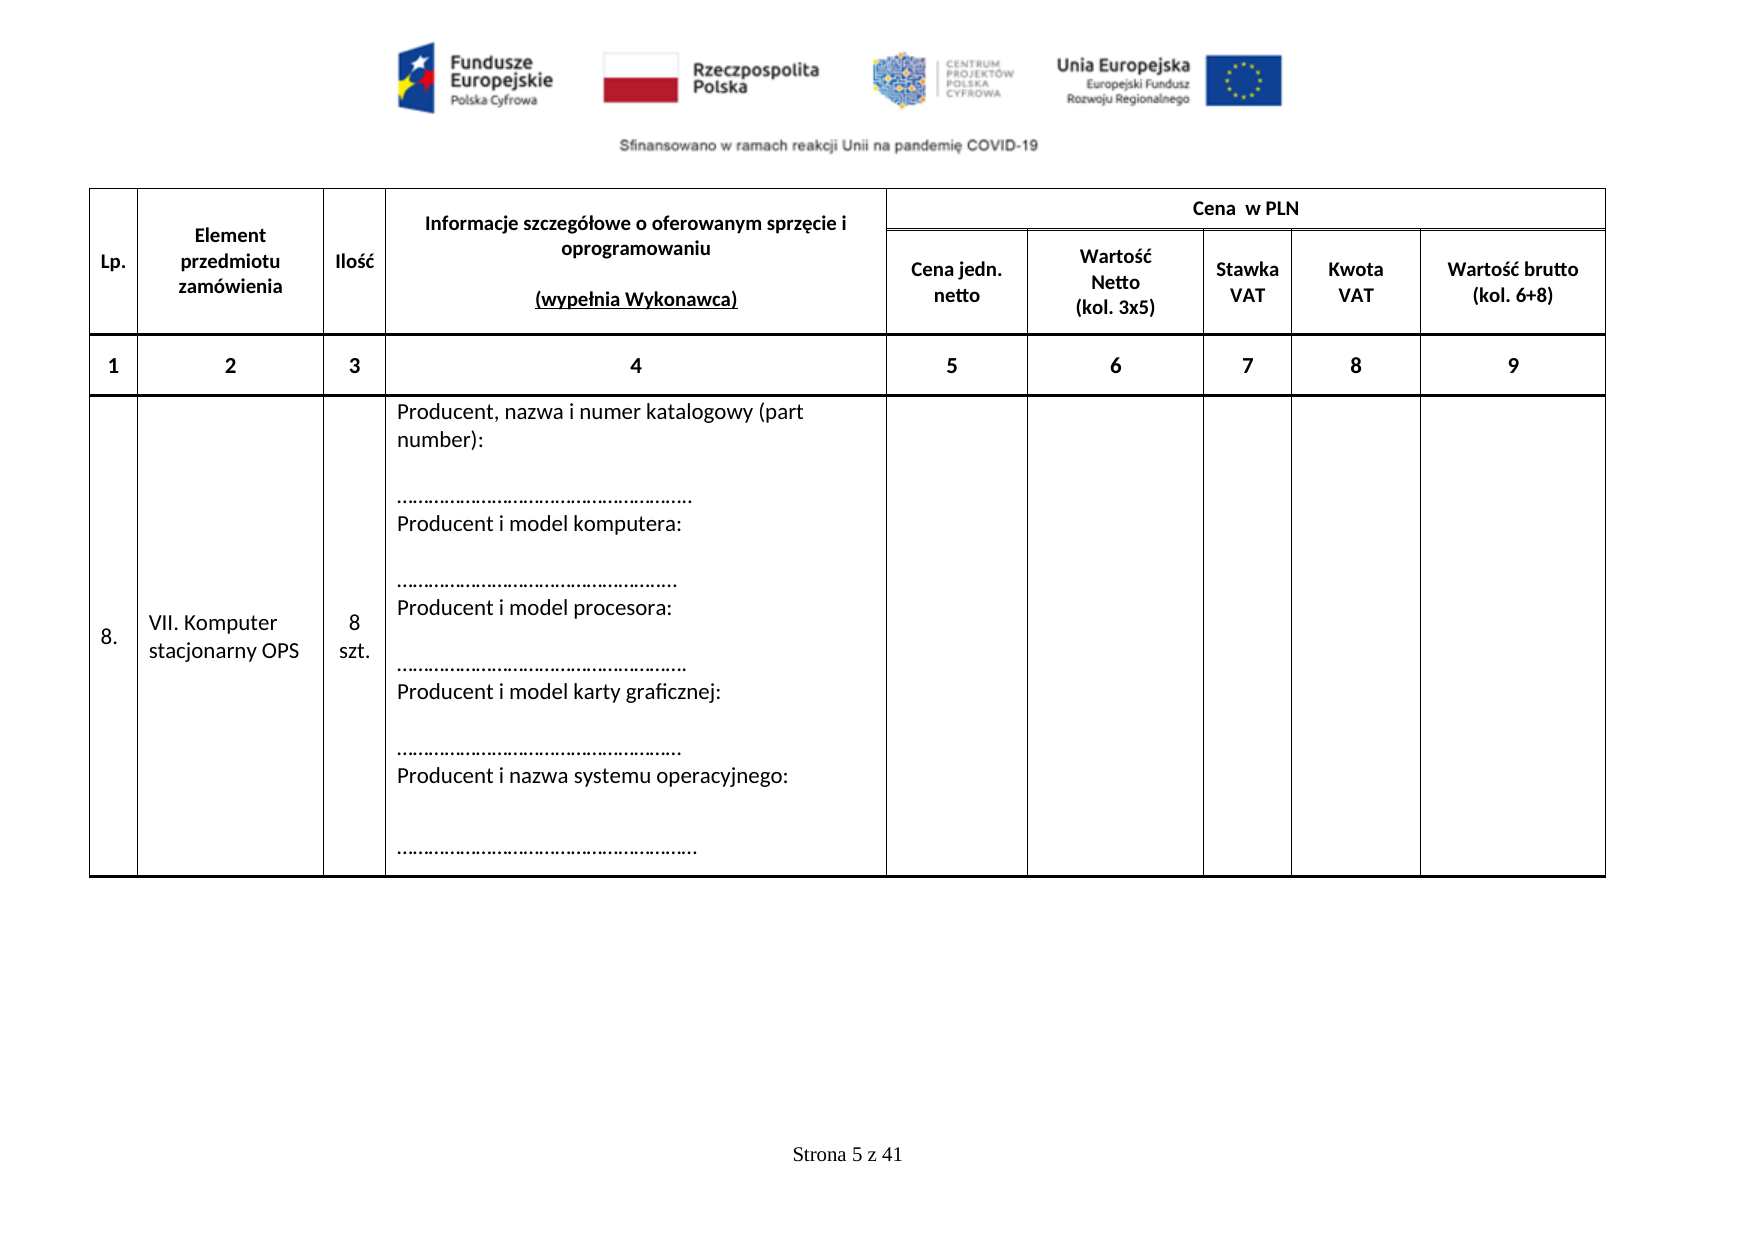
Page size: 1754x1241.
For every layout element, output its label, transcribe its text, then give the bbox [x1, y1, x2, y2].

table_cell 3 [324, 336, 385, 394]
table_cell 7 [1204, 336, 1291, 394]
table_cell [1292, 397, 1420, 875]
table_cell Wartość brutto (kol. 6+8) [1421, 231, 1605, 333]
table_header Ilość [324, 189, 385, 333]
table_cell Wartość Netto (kol. 3x5) [1028, 231, 1203, 333]
table_header Cena w PLN [887, 189, 1605, 228]
table_cell 1 [90, 336, 137, 394]
table_cell [887, 397, 1027, 875]
table_cell 8. [90, 397, 137, 875]
table_cell 9 [1421, 336, 1605, 394]
table_cell 8 [1292, 336, 1420, 394]
table_cell 2 [138, 336, 323, 394]
table_header Lp. [90, 189, 137, 333]
table_cell 4 [386, 336, 886, 394]
picture [358, 16, 1304, 177]
table_cell Stawka VAT [1204, 231, 1291, 333]
table_cell Kwota VAT [1292, 231, 1420, 333]
table_header Element przedmiotu zamówienia [138, 189, 323, 333]
table_cell 6 [1028, 336, 1203, 394]
table_cell Cena jedn. netto [887, 231, 1027, 333]
table_cell VII. Komputer stacjonarny OPS [138, 397, 323, 875]
table_header Informacje szczegółowe o oferowanym sprzęcie i oprogramowaniu (wypełnia Wykonawca) [386, 189, 886, 333]
table_cell [1028, 397, 1203, 875]
table_cell [1204, 397, 1291, 875]
table_cell 5 [887, 336, 1027, 394]
table_cell [1421, 397, 1605, 875]
table_cell 8 szt. [324, 397, 385, 875]
table_cell Producent, nazwa i numer katalogowy (part number): ……………………………………………….. Producent i model komputera: …………………………………………..… Producent i model procesora: ………………………………………………. Producent i model karty graficznej: ……………………………………………… Producent i nazwa systemu operacyjnego: ………………………………………………… [386, 397, 886, 875]
